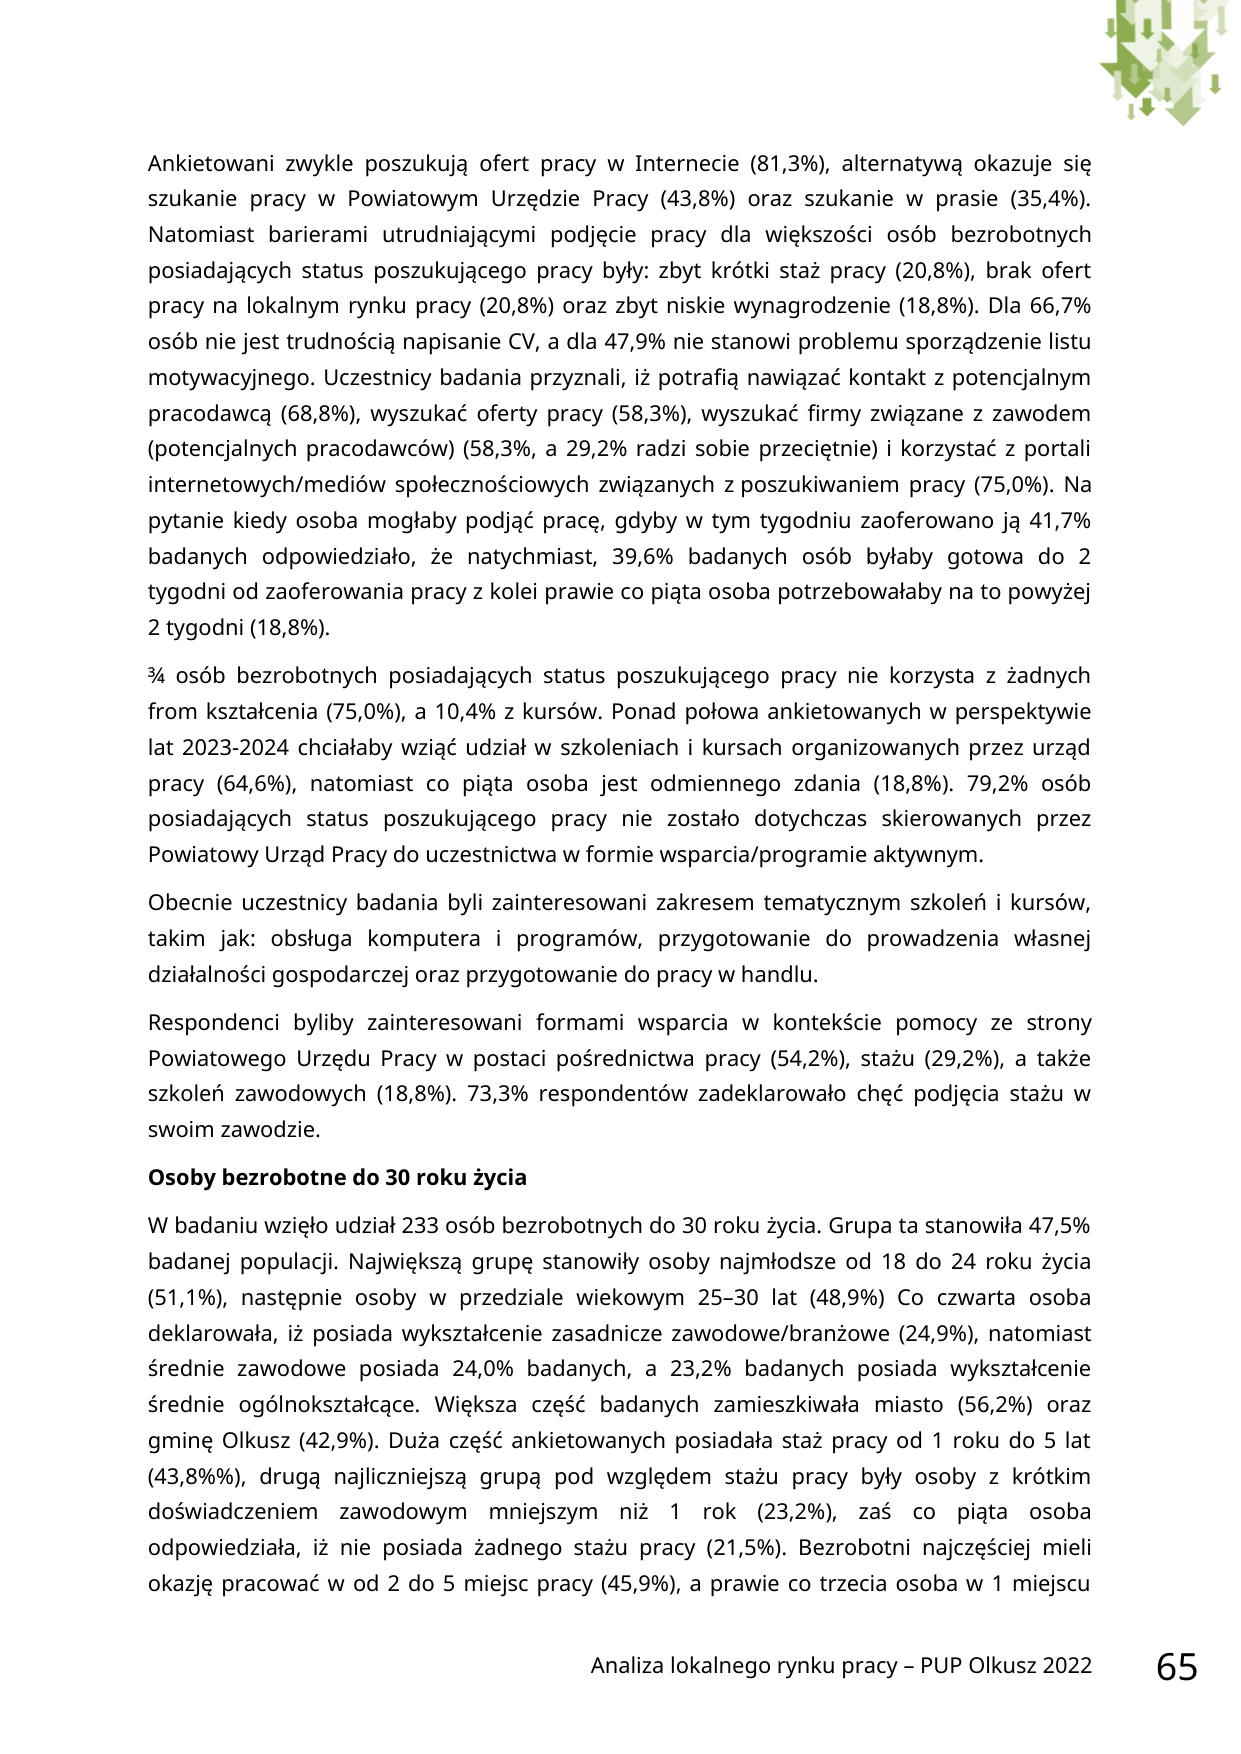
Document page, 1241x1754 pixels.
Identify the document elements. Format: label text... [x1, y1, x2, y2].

text Obecnie uczestnicy badania byli zainteresowani zakresem tematycznym szkoleń i kursów, takim jak: obsługa komputera i programów, przygotowanie do prowadzenia własnej działalności gospodarczej oraz przygotowanie do pracy w handlu. [148, 887, 1093, 988]
text Respondenci byliby zainteresowani formami wsparcia w kontekście pomocy ze strony Powiatowego Urzędu Pracy w postaci pośrednictwa pracy (54,2%), stażu (29,2%), a także szkoleń zawodowych (18,8%). 73,3% respondentów zadeklarowało chęć podjęcia stażu w swoim zawodzie. [148, 1007, 1093, 1144]
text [148, 1211, 1093, 1598]
text ¾ osób bezrobotnych posiadających status poszukującego pracy nie korzysta z żadnych from kształcenia (75,0%), a 10,4% z kursów. Ponad połowa ankietowanych w perspektywie lat 2023-2024 chciałaby wziąć udział w szkoleniach i kursach organizowanych przez urząd pracy (64,6%), natomiast co piąta osoba jest odmiennego zdania (18,8%). 79,2% osób posiadających status poszukującego pracy nie zostało dotychczas skierowanych przez Powiatowy Urząd Pracy do uczestnictwa w formie wsparcia/programie aktywnym. [148, 660, 1093, 869]
text Osoby bezrobotne do 30 roku życia [148, 1162, 1093, 1192]
text Ankietowani zwykle poszukują ofert pracy w Internecie (81,3%), alternatywą okazuje się szukanie pracy w Powiatowym Urzędzie Pracy (43,8%) oraz szukanie w prasie (35,4%). Natomiast barierami utrudniającymi podjęcie pracy dla większości osób bezrobotnych posiadających status poszukującego pracy były: zbyt krótki staż pracy (20,8%), brak ofert pracy na lokalnym rynku pracy (20,8%) oraz zbyt niskie wynagrodzenie (18,8%). Dla 66,7% osób nie jest trudnością napisanie CV, a dla 47,9% nie stanowi problemu sporządzenie listu motywacyjnego. Uczestnicy badania przyznali, iż potrafią nawiązać kontakt z potencjalnym pracodawcą (68,8%), wyszukać oferty pracy (58,3%), wyszukać firmy związane z zawodem (potencjalnych pracodawców) (58,3%, a 29,2% radzi sobie przeciętnie) i korzystać z portali internetowych/mediów społecznościowych związanych z poszukiwaniem pracy (75,0%). Na pytanie kiedy osoba mogłaby podjąć pracę, gdyby w tym tygodniu zaoferowano ją 41,7% badanych odpowiedziało, że natychmiast, 39,6% badanych osób byłaby gotowa do 2 tygodni od zaoferowania pracy z kolei prawie co piąta osoba potrzebowałaby na to powyżej 2 tygodni (18,8%). [148, 148, 1093, 642]
